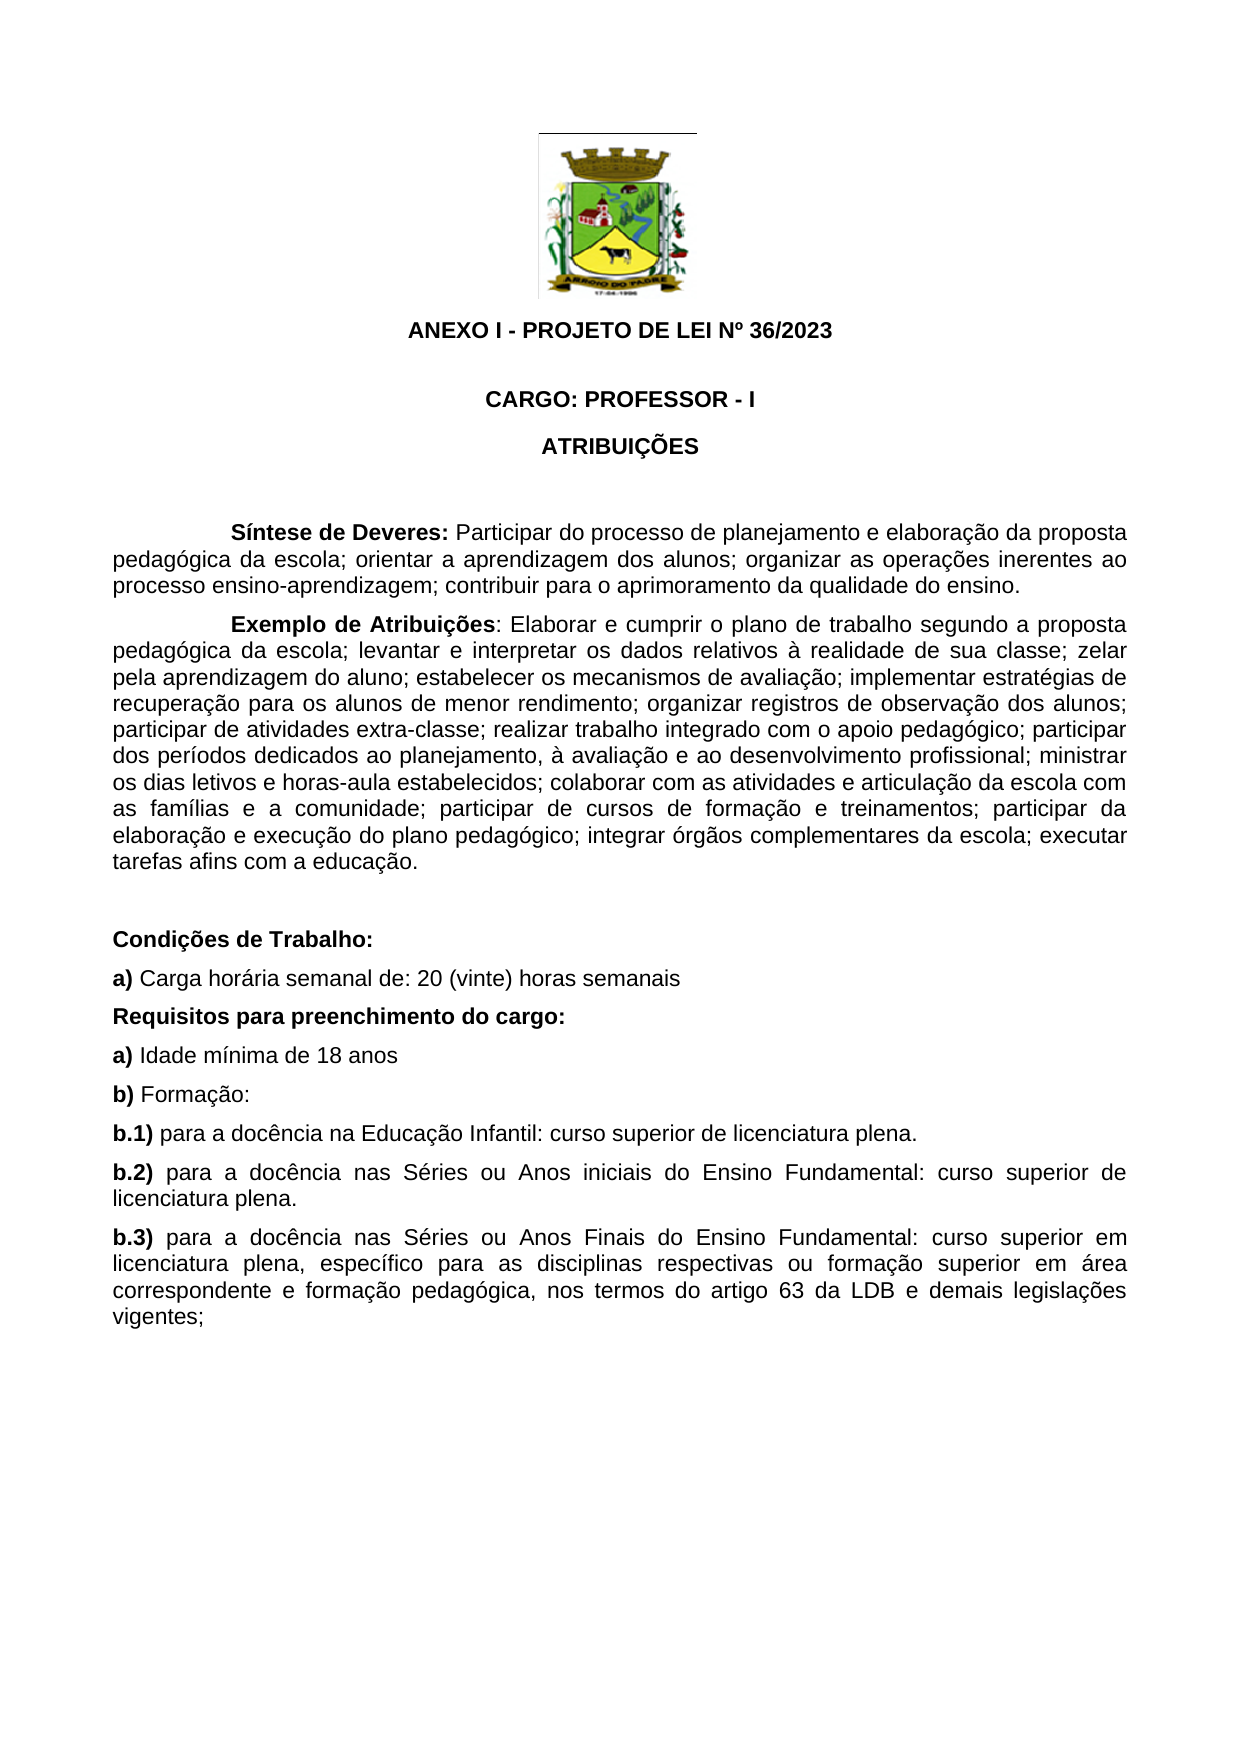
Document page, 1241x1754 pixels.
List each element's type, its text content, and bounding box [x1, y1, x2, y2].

text CARGO: PROFESSOR - I [112, 386, 1128, 412]
text b.2) para a docência nas Séries ou Anos iniciais do Ensino Fundamental: curso superior de licenciatura plena. [112, 1159, 1128, 1211]
text Condições de Trabalho: [112, 926, 1128, 952]
subtitle ANEXO I - PROJETO DE LEI Nº 36/2023 [112, 317, 1128, 343]
text Exemplo de Atribuições: Elaborar e cumprir o plano de trabalho segundo a proposta pedagógica da escola; levantar e interpretar os dados relativos à realidade de sua classe; zelar pela aprendizagem do aluno; estabelecer os mecanismos de avaliação; implementar estratégias de recuperação para os alunos de menor rendimento; organizar registros de observação dos alunos; participar de atividades extra-classe; realizar trabalho integrado com o apoio pedagógico; participar dos períodos dedicados ao planejamento, à avaliação e ao desenvolvimento profissional; ministrar os dias letivos e horas-aula estabelecidos; colaborar com as atividades e articulação da escola com as famílias e a comunidade; participar de cursos de formação e treinamentos; participar da elaboração e execução do plano pedagógico; integrar órgãos complementares da escola; executar tarefas afins com a educação. [112, 611, 1128, 874]
text Requisitos para preenchimento do cargo: [112, 1003, 1128, 1030]
text b) Formação: [112, 1081, 1128, 1107]
text b.1) para a docência na Educação Infantil: curso superior de licenciatura plena. [112, 1120, 1128, 1146]
text ATRIBUIÇÕES [112, 433, 1128, 459]
text b.3) para a docência nas Séries ou Anos Finais do Ensino Fundamental: curso superior em licenciatura plena, específico para as disciplinas respectivas ou formação superior em área correspondente e formação pedagógica, nos termos do artigo 63 da LDB e demais legislações vigentes; [112, 1224, 1128, 1329]
text Síntese de Deveres: Participar do processo de planejamento e elaboração da proposta pedagógica da escola; orientar a aprendizagem dos alunos; organizar as operações inerentes ao processo ensino-aprendizagem; contribuir para o aprimoramento da qualidade do ensino. [112, 519, 1128, 598]
text a) Idade mínima de 18 anos [112, 1042, 1128, 1068]
text a) Carga horária semanal de: 20 (vinte) horas semanais [112, 964, 1128, 991]
